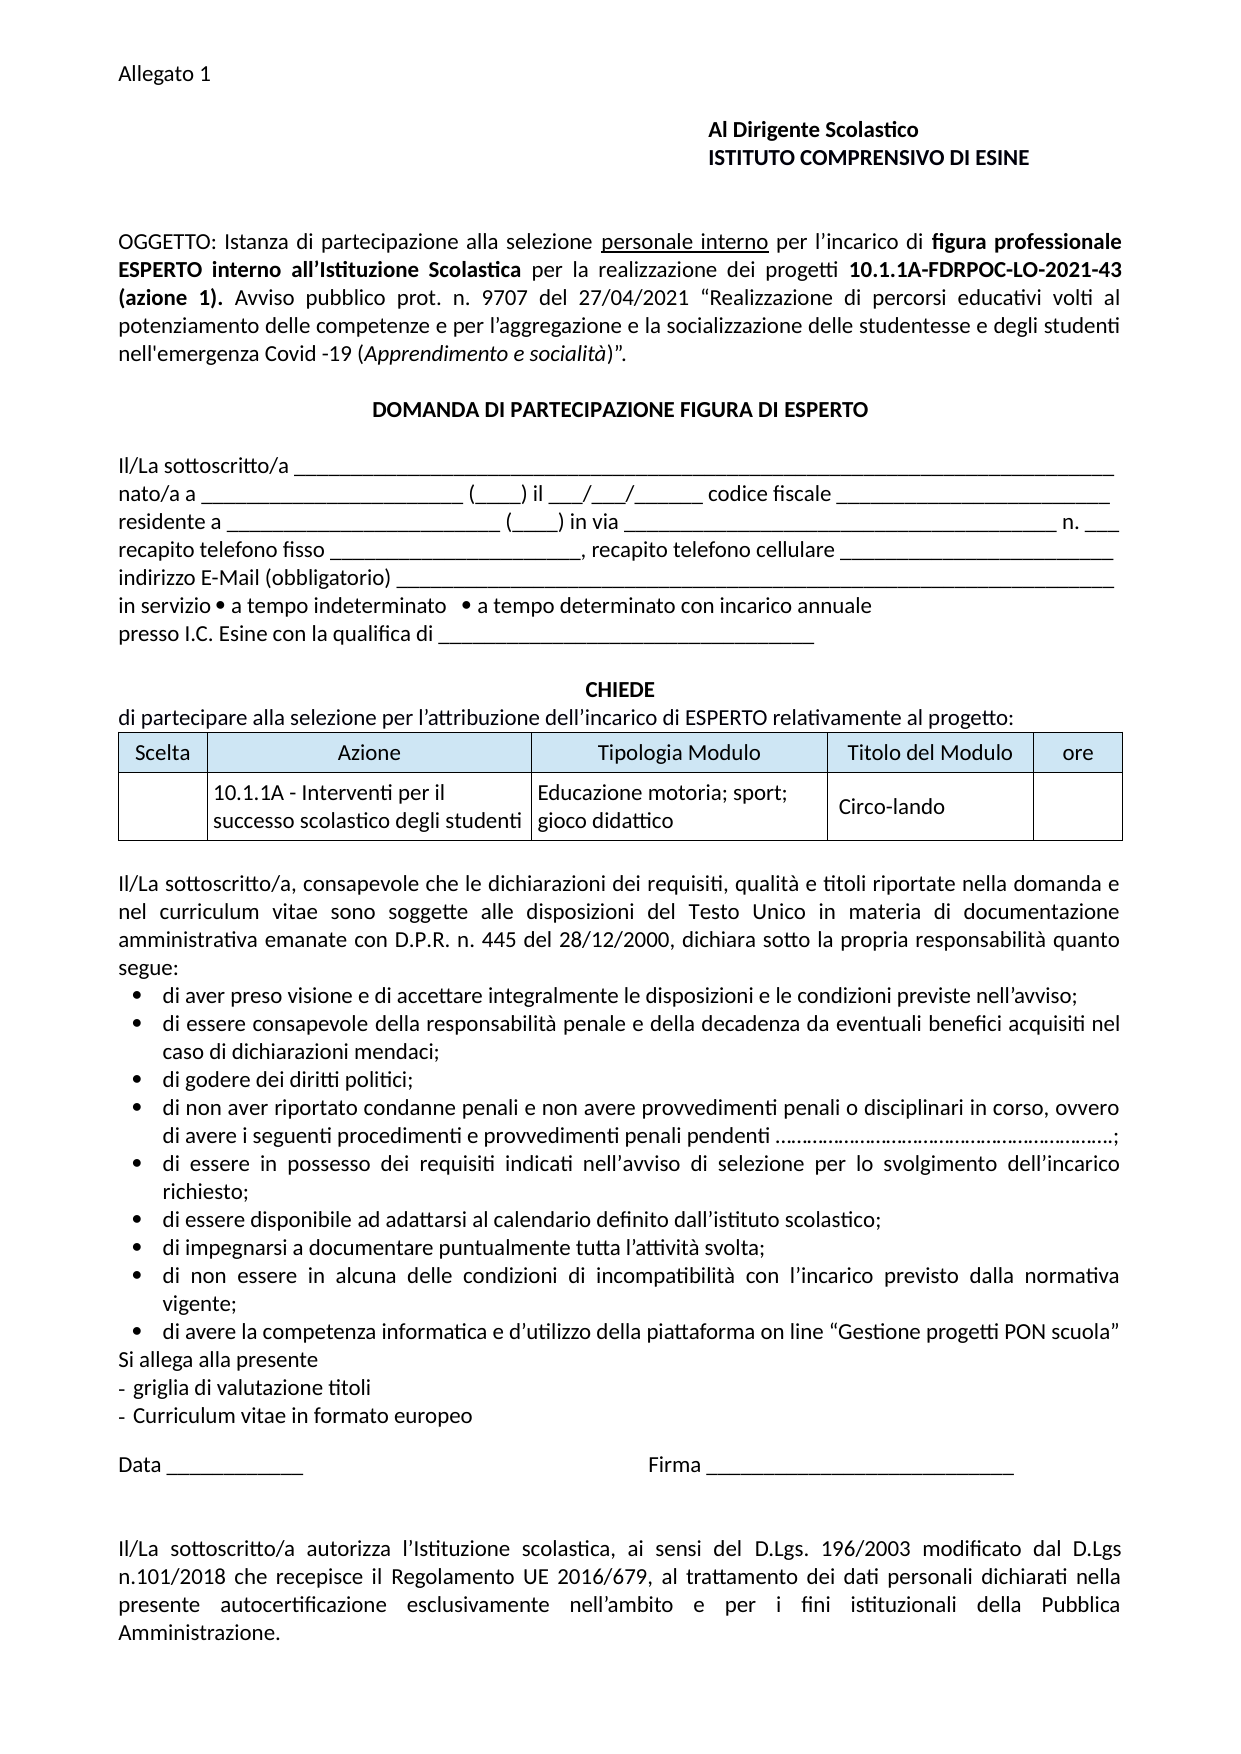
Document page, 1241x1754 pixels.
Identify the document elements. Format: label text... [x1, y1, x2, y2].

list Si allega alla presente [118, 1346, 1095, 1373]
table_header Scelta [119, 733, 207, 772]
table_cell 10.1.1A - Interventi per il successo scolastico degli studenti [208, 773, 531, 840]
table_cell Circo-lando [828, 773, 1033, 840]
table_header Tipologia Modulo [532, 733, 827, 772]
table_header Azione [208, 733, 531, 772]
list Curriculum vitae in formato europeo [118, 1402, 1095, 1429]
text Al Dirigente Scolastico [634, 115, 1122, 143]
text recapito telefono fisso ______________________, recapito telefono cellulare ________________________ [118, 535, 1122, 563]
list di essere in possesso dei requisiti indicati nell’avviso di selezione per lo svolgimento dell’incarico richiesto; [133, 1149, 1122, 1205]
table_cell [1034, 773, 1122, 840]
text di partecipare alla selezione per l’attribuzione dell’incarico di ESPERTO relativamente al progetto: [118, 703, 1122, 732]
table_cell [119, 773, 207, 840]
list di essere consapevole della responsabilità penale e della decadenza da eventuali benefici acquisiti nel caso di dichiarazioni mendaci; [133, 1009, 1122, 1065]
table_header ore [1034, 733, 1122, 772]
text CHIEDE [118, 676, 1122, 703]
text Allegato 1 [118, 59, 1122, 87]
table_cell Educazione motoria; sport; gioco didattico [532, 773, 827, 840]
text residente a ________________________ (____) in via ______________________________________ n. ___ [118, 507, 1122, 535]
text Data ____________ Firma ___________________________ [118, 1450, 1122, 1478]
list di impegnarsi a documentare puntualmente tutta l’attività svolta; [133, 1233, 1122, 1261]
text ISTITUTO COMPRENSIVO DI ESINE [708, 143, 1122, 171]
text indirizzo E-Mail (obbligatorio) _______________________________________________________________ [118, 563, 1122, 591]
list di godere dei diritti politici; [133, 1065, 1122, 1093]
list di essere disponibile ad adattarsi al calendario definito dall’istituto scolastico; [133, 1205, 1122, 1233]
list di non essere in alcuna delle condizioni di incompatibilità con l’incarico previsto dalla normativa vigente; [133, 1261, 1122, 1317]
list di non aver riportato condanne penali e non avere provvedimenti penali o disciplinari in corso, ovvero di avere i seguenti procedimenti e provvedimenti penali pendenti ……………………………………………………….; [133, 1093, 1122, 1149]
text in servizio a tempo indeterminato a tempo determinato con incarico annuale [118, 591, 1122, 619]
text Il/La sottoscritto/a ________________________________________________________________________ [118, 451, 1122, 479]
text DOMANDA DI PARTECIPAZIONE FIGURA DI ESPERTO [118, 395, 1122, 423]
table_header Titolo del Modulo [828, 733, 1033, 772]
list di aver preso visione e di accettare integralmente le disposizioni e le condizioni previste nell’avviso; [133, 981, 1122, 1009]
list griglia di valutazione titoli [118, 1373, 1095, 1402]
text Il/La sottoscritto/a autorizza l’Istituzione scolastica, ai sensi del D.Lgs. 196/2003 modificato dal D.Lgs n.101/2018 che recepisce il Regolamento UE 2016/679, al trattamento dei dati personali dichiarati nella presente autocertificazione esclusivamente nell’ambito e per i fini istituzionali della Pubblica Amministrazione. [118, 1534, 1122, 1646]
list di avere la competenza informatica e d’utilizzo della piattaforma on line “Gestione progetti PON scuola” [133, 1317, 1122, 1346]
text Il/La sottoscritto/a, consapevole che le dichiarazioni dei requisiti, qualità e titoli riportate nella domanda e nel curriculum vitae sono soggette alle disposizioni del Testo Unico in materia di documentazione amministrativa emanate con D.P.R. n. 445 del 28/12/2000, dichiara sotto la propria responsabilità quanto segue: [118, 869, 1122, 981]
text presso I.C. Esine con la qualifica di _________________________________ [118, 619, 1122, 647]
text OGGETTO: Istanza di partecipazione alla selezione personale interno per l’incarico di figura professionale ESPERTO interno all’Istituzione Scolastica per la realizzazione dei progetti 10.1.1A-FDRPOC-LO-2021-43 (azione 1). Avviso pubblico prot. n. 9707 del 27/04/2021 “Realizzazione di percorsi educativi volti al potenziamento delle competenze e per l’aggregazione e la socializzazione delle studentesse e degli studenti nell'emergenza Covid -19 (Apprendimento e socialità)”. [118, 227, 1122, 367]
text nato/a a _______________________ (____) il ___/___/______ codice fiscale ________________________ [118, 479, 1122, 507]
